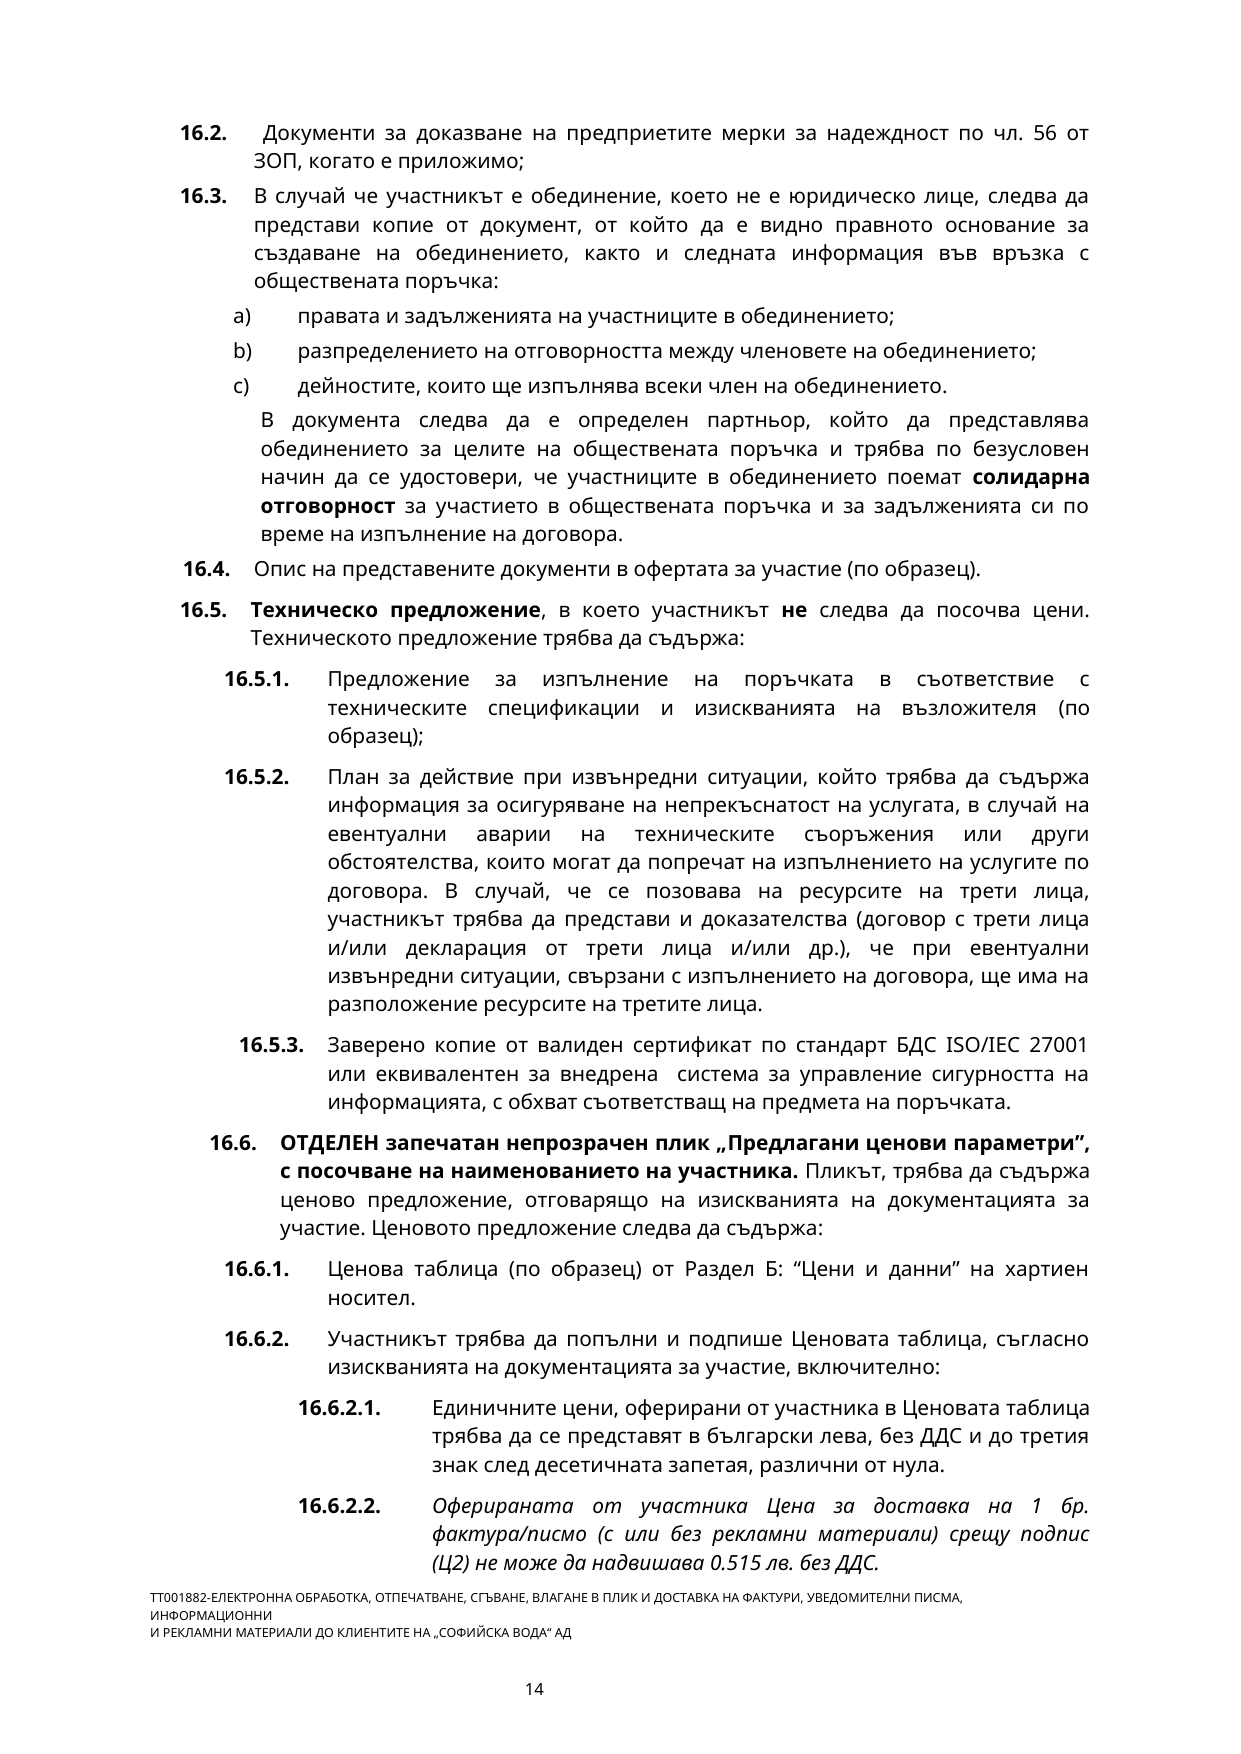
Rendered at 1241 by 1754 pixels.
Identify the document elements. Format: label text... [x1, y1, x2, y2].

list В случай че участникът е обединение, което не е юридическо лице, следва да представи копие от документ, от който да е видно правното основание за създаване на обединението, както и следната информация във връзка с обществената поръчка: [179, 181, 1090, 295]
list Участникът трябва да попълни и подпише Ценовата таблица, съгласно изискванията на документацията за участие, включително: [224, 1324, 1090, 1381]
text В документа следва да е определен партньор, който да представлява обединението за целите на обществената поръчка и трябва по безусловен начин да се удостовери, че участниците в обединението поемат солидарна отговорност за участието в обществената поръчка и за задълженията си по време на изпълнение на договора. [260, 405, 1090, 548]
list Единичните цени, оферирани от участника в Ценовата таблица трябва да се представят в български лева, без ДДС и до третия знак след десетичната запетая, различни от нула. [298, 1393, 1090, 1478]
list Опис на представените документи в офертата за участие (по образец). [183, 554, 1090, 582]
list Заверено копие от валиден сертификат по стандарт БДС ISO/IEC 27001 или еквивалентен за внедрена система за управление сигурността на информацията, с обхват съответстващ на предмета на поръчката. [239, 1030, 1090, 1116]
list дейностите, които ще изпълнява всеки член на обединението. [225, 371, 1090, 399]
list разпределението на отговорността между членовете на обединението; [225, 336, 1090, 364]
list Оферираната от участника Цена за доставка на 1 бр. фактура/писмо (с или без рекламни материали) срещу подпис (Ц2) не може да надвишава 0.515 лв. без ДДС. [298, 1491, 1090, 1576]
list Техническо предложение, в което участникът не следва да посочва цени. Техническото предложение трябва да съдържа: [179, 595, 1090, 652]
list правата и задълженията на участниците в обединението; [225, 301, 1090, 330]
list Предложение за изпълнение на поръчката в съответствие с техническите спецификации и изискванията на възложителя (по образец); [224, 664, 1090, 749]
list План за действие при извънредни ситуации, който трябва да съдържа информация за осигуряване на непрекъснатост на услугата, в случай на евентуални аварии на техническите съоръжения или други обстоятелства, които могат да попречат на изпълнението на услугите по договора. В случай, че се позовава на ресурсите на трети лица, участникът трябва да представи и доказателства (договор с трети лица и/или декларация от трети лица и/или др.), че при евентуални извънредни ситуации, свързани с изпълнението на договора, ще има на разположение ресурсите на третите лица. [224, 762, 1090, 1018]
list Ценова таблица (по образец) от Раздел Б: “Цени и данни” на хартиен носител. [224, 1254, 1090, 1311]
list ОТДЕЛЕН запечатан непрозрачен плик „Предлагани ценови параметри”, с посочване на наименованието на участника. Пликът, трябва да съдържа ценово предложение, отговарящо на изискванията на документацията за участие. Ценовото предложение следва да съдържа: [209, 1128, 1090, 1242]
list Документи за доказване на предприетите мерки за надеждност по чл. 56 от ЗОП, когато е приложимо; [179, 118, 1090, 175]
